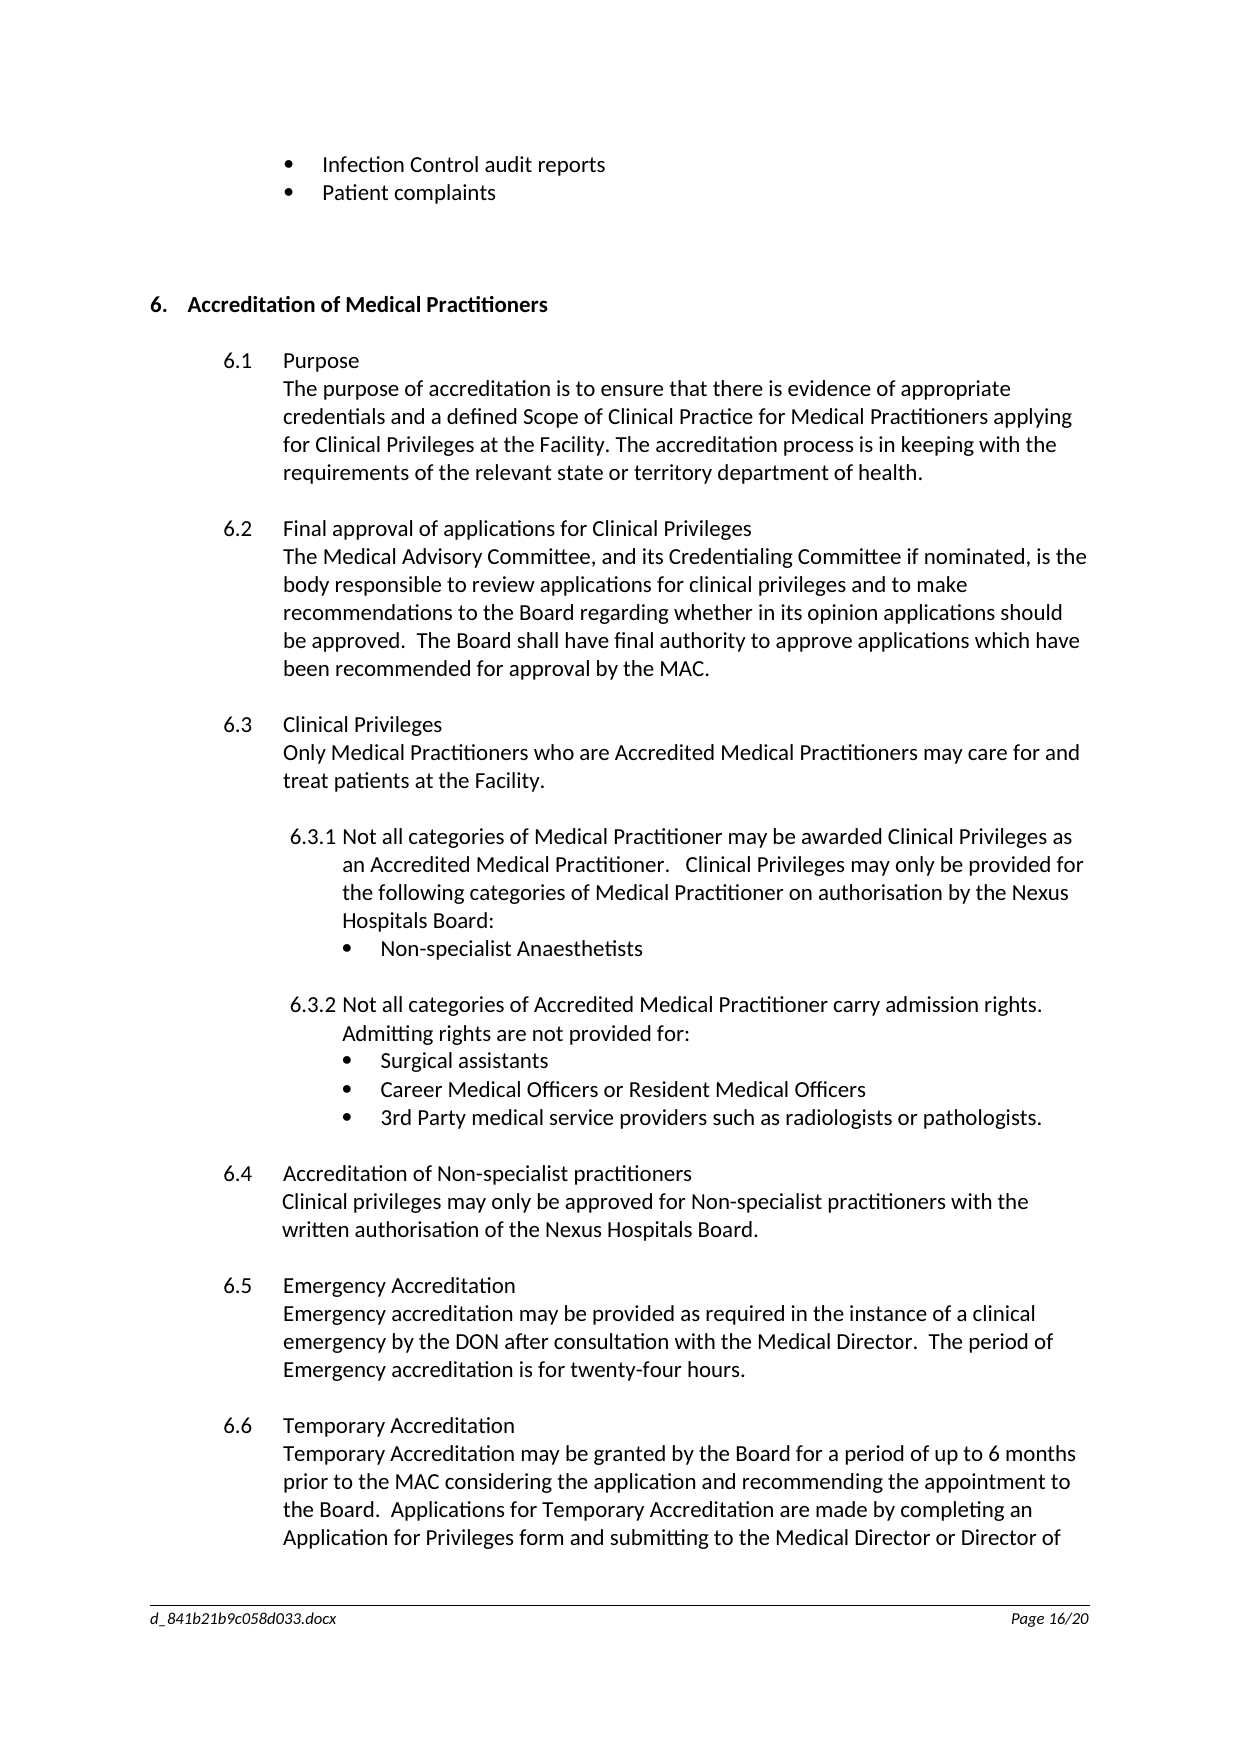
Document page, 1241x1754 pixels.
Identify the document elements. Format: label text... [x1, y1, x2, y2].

list Accreditation of Medical Practitioners [150, 290, 1090, 318]
list Final approval of applications for Clinical Privileges [223, 514, 1090, 542]
list Temporary Accreditation [223, 1411, 1090, 1439]
list Not all categories of Medical Practitioner may be awarded Clinical Privileges as an Accredited Medical Practitioner. Clinical Privileges may only be provided for the following categories of Medical Practitioner on authorisation by the Nexus Hospitals Board: [289, 822, 1090, 934]
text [283, 1439, 1090, 1551]
list Non-specialist Anaesthetists [343, 934, 1090, 963]
text Only Medical Practitioners who are Accredited Medical Practitioners may care for and treat patients at the Facility. [283, 738, 1090, 794]
list Infection Control audit reports [284, 150, 1090, 178]
list Not all categories of Accredited Medical Practitioner carry admission rights. Admitting rights are not provided for: [289, 991, 1090, 1047]
list Clinical Privileges [223, 710, 1090, 738]
list Patient complaints [284, 178, 1090, 206]
text Emergency accreditation may be provided as required in the instance of a clinical emergency by the DON after consultation with the Medical Director. The period of Emergency accreditation is for twenty-four hours. [283, 1299, 1090, 1383]
list Accreditation of Non-specialist practitioners [223, 1159, 1090, 1187]
list 3rd Party medical service providers such as radiologists or pathologists. [343, 1103, 1090, 1131]
text The Medical Advisory Committee, and its Credentialing Committee if nominated, is the body responsible to review applications for clinical privileges and to make recommendations to the Board regarding whether in its opinion applications should be approved. The Board shall have final authority to approve applications which have been recommended for approval by the MAC. [283, 542, 1090, 682]
list Surgical assistants [343, 1047, 1090, 1075]
text The purpose of accreditation is to ensure that there is evidence of appropriate credentials and a defined Scope of Clinical Practice for Medical Practitioners applying for Clinical Privileges at the Facility. The accreditation process is in keeping with the requirements of the relevant state or territory department of health. [283, 374, 1090, 486]
list Career Medical Officers or Resident Medical Officers [343, 1075, 1090, 1103]
text Clinical privileges may only be approved for Non-specialist practitioners with the written authorisation of the Nexus Hospitals Board. [282, 1187, 1090, 1243]
list Emergency Accreditation [223, 1271, 1090, 1299]
list Purpose [223, 346, 1090, 374]
